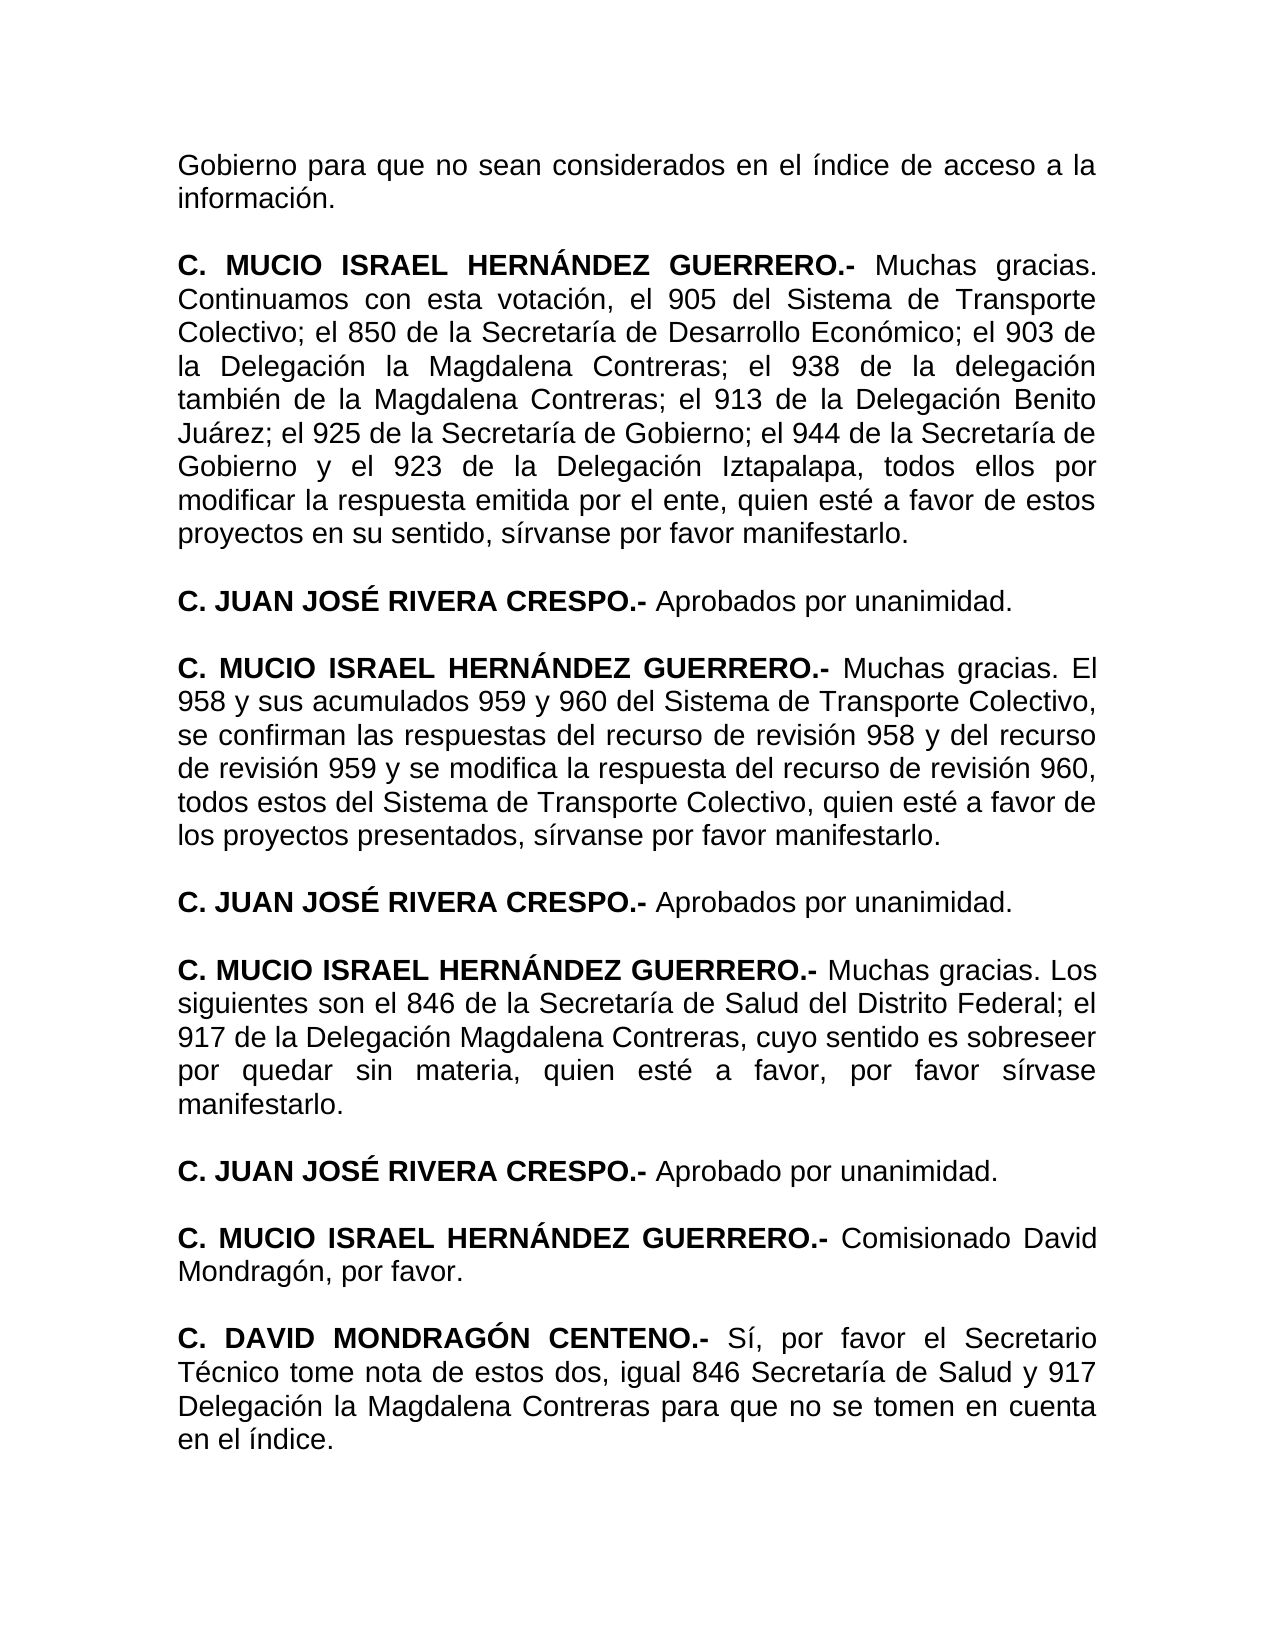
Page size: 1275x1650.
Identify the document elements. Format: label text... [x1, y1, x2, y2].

text C. MUCIO ISRAEL HERNÁNDEZ GUERRERO.- Muchas gracias. Continuamos con esta votación, el 905 del Sistema de Transporte Colectivo; el 850 de la Secretaría de Desarrollo Económico; el 903 de la Delegación la Magdalena Contreras; el 938 de la delegación también de la Magdalena Contreras; el 913 de la Delegación Benito Juárez; el 925 de la Secretaría de Gobierno; el 944 de la Secretaría de Gobierno y el 923 de la Delegación Iztapalapa, todos ellos por modificar la respuesta emitida por el ente, quien esté a favor de estos proyectos en su sentido, sírvanse por favor manifestarlo. [177, 248, 1098, 550]
text C. MUCIO ISRAEL HERNÁNDEZ GUERRERO.- Muchas gracias. El 958 y sus acumulados 959 y 960 del Sistema de Transporte Colectivo, se confirman las respuestas del recurso de revisión 958 y del recurso de revisión 959 y se modifica la respuesta del recurso de revisión 960, todos estos del Sistema de Transporte Colectivo, quien esté a favor de los proyectos presentados, sírvanse por favor manifestarlo. [177, 651, 1098, 852]
text C. JUAN JOSÉ RIVERA CRESPO.- Aprobados por unanimidad. [177, 886, 1098, 919]
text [177, 148, 1098, 215]
text C. JUAN JOSÉ RIVERA CRESPO.- Aprobados por unanimidad. [177, 584, 1098, 617]
text C. MUCIO ISRAEL HERNÁNDEZ GUERRERO.- Muchas gracias. Los siguientes son el 846 de la Secretaría de Salud del Distrito Federal; el 917 de la Delegación Magdalena Contreras, cuyo sentido es sobreseer por quedar sin materia, quien esté a favor, por favor sírvase manifestarlo. [177, 953, 1098, 1120]
text C. DAVID MONDRAGÓN CENTENO.- Sí, por favor el Secretario Técnico tome nota de estos dos, igual 846 Secretaría de Salud y 917 Delegación la Magdalena Contreras para que no se tomen en cuenta en el índice. [177, 1322, 1098, 1456]
text C. JUAN JOSÉ RIVERA CRESPO.- Aprobado por unanimidad. [177, 1154, 1098, 1187]
text C. MUCIO ISRAEL HERNÁNDEZ GUERRERO.- Comisionado David Mondragón, por favor. [177, 1221, 1098, 1288]
